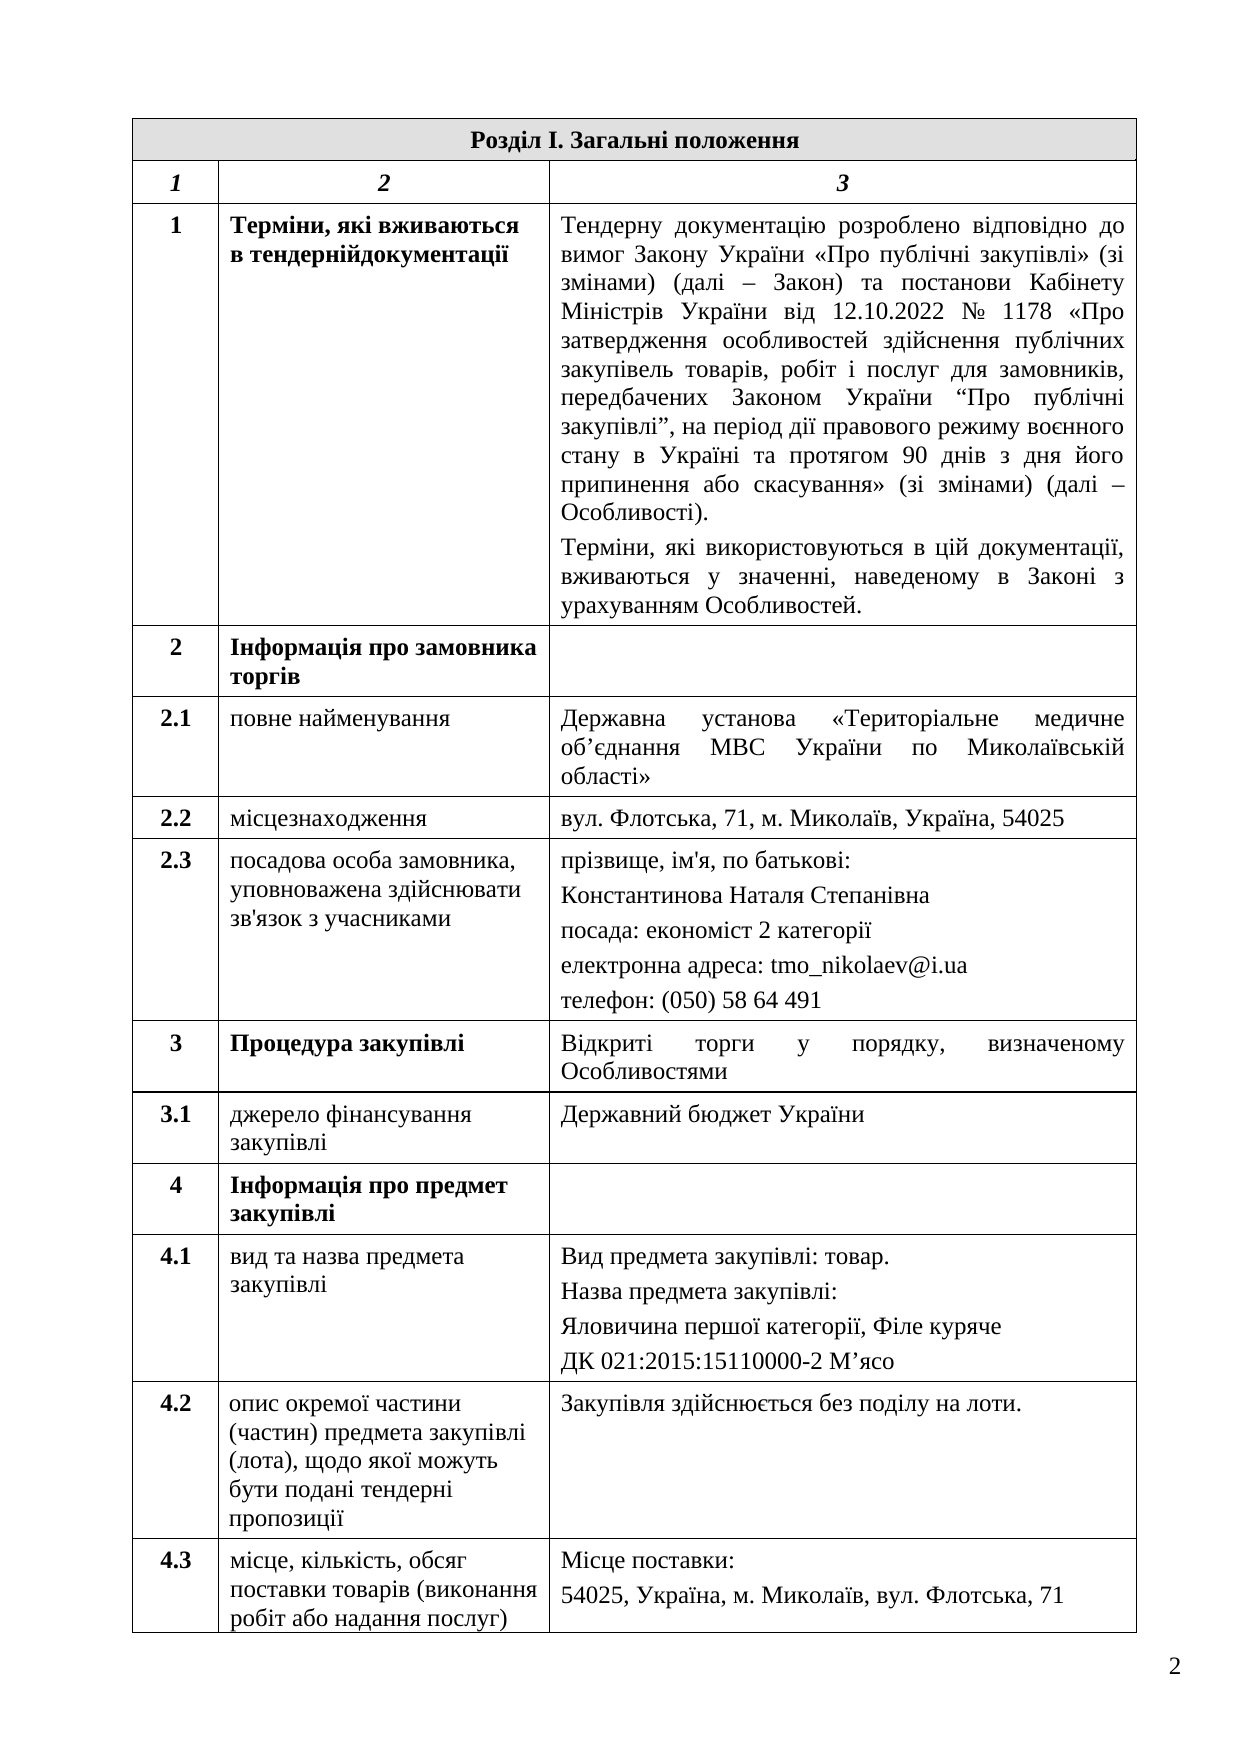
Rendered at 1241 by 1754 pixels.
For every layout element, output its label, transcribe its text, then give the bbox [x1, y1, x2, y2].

table_cell 1 [133, 161, 218, 203]
table_cell Терміни, які вживаються в тендернійдокументації [219, 204, 549, 625]
table_header Розділ І. Загальні положення [133, 119, 1136, 160]
table_cell Інформація про замовника торгів [219, 626, 549, 696]
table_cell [219, 1539, 549, 1632]
table_cell 3 [133, 1021, 218, 1091]
table_cell Процедура закупівлі [219, 1021, 549, 1091]
table_cell 2 [219, 161, 549, 203]
table_cell вид та назва предмета закупівлі [219, 1235, 549, 1381]
table_cell Відкриті торги у порядку, визначеному Особливостями [550, 1021, 1136, 1091]
table_cell 2.2 [133, 797, 218, 838]
table_cell [550, 626, 1136, 696]
table_cell 2 [133, 626, 218, 696]
table_cell місцезнаходження [219, 797, 549, 838]
table_cell опис окремої частини (частин) предмета закупівлі (лота), щодо якої можуть бути подані тендерні пропозиції [219, 1382, 549, 1538]
table_cell посадова особа замовника, уповноважена здійснювати зв'язок з учасниками [219, 839, 549, 1020]
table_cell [550, 1539, 1136, 1632]
table_cell 4 [133, 1164, 218, 1233]
table_cell 1 [133, 204, 218, 625]
table_cell 2.1 [133, 697, 218, 796]
table_cell Державний бюджет України [550, 1093, 1136, 1162]
table_cell Тендерну документацію розроблено відповідно до вимог Закону України «Про публічні закупівлі» (зі змінами) (далі – Закон) та постанови Кабінету Міністрів України від 12.10.2022 № 1178 «Про затвердження особливостей здійснення публічних закупівель товарів, робіт і послуг для замовників, передбачених Законом України “Про публічні закупівлі”, на період дії правового режиму воєнного стану в Україні та протягом 90 днів з дня його припинення або скасування» (зі змінами) (далі – Особливості). Терміни, які використовуються в цій документації, вживаються у значенні, наведеному в Законі з урахуванням Особливостей. [550, 204, 1136, 625]
table_cell 3 [550, 161, 1136, 203]
table_cell вул. Флотська, 71, м. Миколаїв, Україна, 54025 [550, 797, 1136, 838]
table_cell Вид предмета закупівлі: товар. Назва предмета закупівлі: Яловичина першої категорії, Філе куряче ДК 021:2015:15110000-2 М’ясо [550, 1235, 1136, 1381]
table_cell Закупівля здійснюється без поділу на лоти. [550, 1382, 1136, 1538]
table_cell 4.1 [133, 1235, 218, 1381]
table_cell 4.3 [133, 1539, 218, 1632]
table_cell 2.3 [133, 839, 218, 1020]
table_cell 4.2 [133, 1382, 218, 1538]
table_cell джерело фінансування закупівлі [219, 1093, 549, 1162]
table_cell Державна установа «Територіальне медичне об’єднання МВС України по Миколаївській області» [550, 697, 1136, 796]
table_cell [550, 1164, 1136, 1233]
table_cell повне найменування [219, 697, 549, 796]
table_cell Інформація про предмет закупівлі [219, 1164, 549, 1233]
table_cell прізвище, ім'я, по батькові: Константинова Наталя Степанівна посада: економіст 2 категорії електронна адреса: tmo_nikolaev@i.ua телефон: (050) 58 64 491 [550, 839, 1136, 1020]
table_cell 3.1 [133, 1093, 218, 1162]
